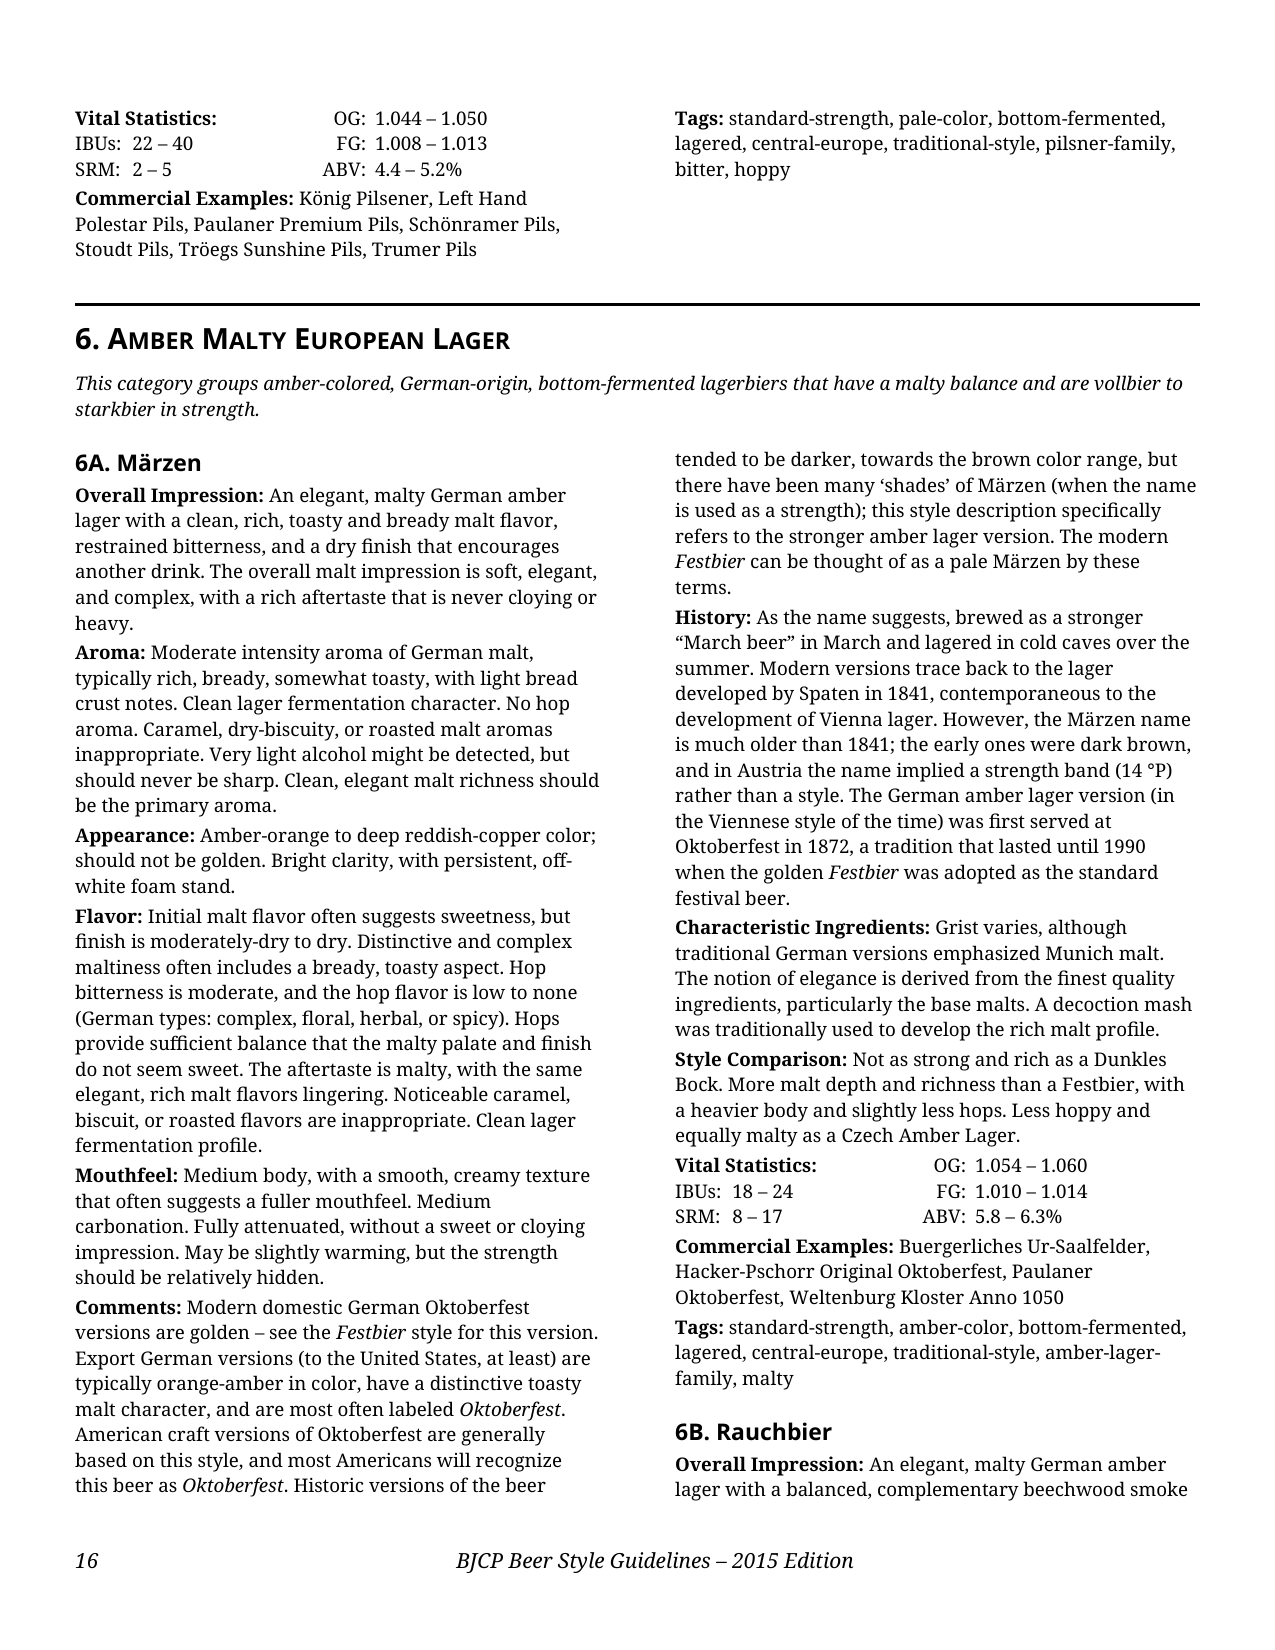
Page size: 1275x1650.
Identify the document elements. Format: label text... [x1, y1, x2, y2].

text Overall Impression: An elegant, malty German amber lager with a clean, rich, toasty and bready malt flavor, restrained bitterness, and a dry finish that encourages another drink. The overall malt impression is soft, elegant, and complex, with a rich aftertaste that is never cloying or heavy. [75, 482, 600, 635]
text Style Comparison: Not as strong and rich as a Dunkles Bock. More malt depth and richness than a Festbier, with a heavier body and slightly less hops. Less hoppy and equally malty as a Czech Amber Lager. [675, 1046, 1200, 1148]
text Comments: Modern domestic German Oktoberfest versions are golden – see the Festbier style for this version. Export German versions (to the United States, at least) are typically orange-amber in color, have a distinctive toasty malt character, and are most often labeled Oktoberfest. American craft versions of Oktoberfest are generally based on this style, and most Americans will recognize this beer as Oktoberfest. Historic versions of the beer tended to be darker, towards the brown color range, but there have been many ‘shades’ of Märzen (when the name is used as a strength); this style description specifically refers to the stronger amber lager version. The modern Festbier can be thought of as a pale Märzen by these terms. [75, 1294, 600, 1498]
text Commercial Examples: Buergerliches Ur-Saalfelder, Hacker-Pschorr Original Oktoberfest, Paulaner Oktoberfest, Weltenburg Kloster Anno 1050 [675, 1233, 1200, 1310]
text Flavor: Initial malt flavor often suggests sweetness, but finish is moderately-dry to dry. Distinctive and complex maltiness often includes a bready, toasty aspect. Hop bitterness is moderate, and the hop flavor is low to none (German types: complex, floral, herbal, or spicy). Hops provide sufficient balance that the malty palate and finish do not seem sweet. The aftertaste is malty, with the same elegant, rich malt flavors lingering. Noticeable caramel, biscuit, or roasted flavors are inappropriate. Clean lager fermentation profile. [75, 903, 600, 1158]
text Appearance: Amber-orange to deep reddish-copper color; should not be golden. Bright clarity, with persistent, off-white foam stand. [75, 822, 600, 899]
text Characteristic Ingredients: Grist varies, although traditional German versions emphasized Munich malt. The notion of elegance is derived from the finest quality ingredients, particularly the base malts. A decoction mash was traditionally used to develop the rich malt profile. [675, 914, 1200, 1042]
text Tags: standard-strength, pale-color, bottom-fermented, lagered, central-europe, traditional-style, pilsner-family, bitter, hoppy [675, 105, 1200, 182]
text SRM: 2 – 5 ABV: 4.4 – 5.2% [75, 156, 600, 182]
subtitle 6B. Rauchbier [675, 1416, 1200, 1447]
subtitle 6A. Märzen [75, 447, 600, 478]
text SRM: 8 – 17 ABV: 5.8 – 6.3% [675, 1203, 1200, 1229]
subtitle 6. Amber Malty European Lager [75, 306, 1200, 358]
text Vital Statistics: OG: 1.054 – 1.060 [675, 1152, 1200, 1178]
text History: As the name suggests, brewed as a stronger “March beer” in March and lagered in cold caves over the summer. Modern versions trace back to the lager developed by Spaten in 1841, contemporaneous to the development of Vienna lager. However, the Märzen name is much older than 1841; the early ones were dark brown, and in Austria the name implied a strength band (14 °P) rather than a style. The German amber lager version (in the Viennese style of the time) was first served at Oktoberfest in 1872, a tradition that lasted until 1990 when the golden Festbier was adopted as the standard festival beer. [675, 604, 1200, 910]
text Mouthfeel: Medium body, with a smooth, creamy texture that often suggests a fuller mouthfeel. Medium carbonation. Fully attenuated, without a sweet or cloying impression. May be slightly warming, but the strength should be relatively hidden. [75, 1162, 600, 1290]
text This category groups amber-colored, German-origin, bottom-fermented lagerbiers that have a malty balance and are vollbier to starkbier in strength. [75, 371, 1200, 422]
text IBUs: 22 – 40 FG: 1.008 – 1.013 [75, 131, 600, 156]
text Comments: Modern domestic German Oktoberfest versions are golden – see the Festbier style for this version. Export German versions (to the United States, at least) are typically orange-amber in color, have a distinctive toasty malt character, and are most often labeled Oktoberfest. American craft versions of Oktoberfest are generally based on this style, and most Americans will recognize this beer as Oktoberfest. Historic versions of the beer tended to be darker, towards the brown color range, but there have been many ‘shades’ of Märzen (when the name is used as a strength); this style description specifically refers to the stronger amber lager version. The modern Festbier can be thought of as a pale Märzen by these terms. [675, 447, 1200, 600]
text IBUs: 18 – 24 FG: 1.010 – 1.014 [675, 1178, 1200, 1203]
text Aroma: Moderate intensity aroma of German malt, typically rich, bready, somewhat toasty, with light bread crust notes. Clean lager fermentation character. No hop aroma. Caramel, dry-biscuity, or roasted malt aromas inappropriate. Very light alcohol might be detected, but should never be sharp. Clean, elegant malt richness should be the primary aroma. [75, 639, 600, 818]
text Vital Statistics: OG: 1.044 – 1.050 [75, 105, 600, 131]
text Commercial Examples: König Pilsener, Left Hand Polestar Pils, Paulaner Premium Pils, Schönramer Pils, Stoudt Pils, Tröegs Sunshine Pils, Trumer Pils [75, 186, 600, 262]
text Tags: standard-strength, amber-color, bottom-fermented, lagered, central-europe, traditional-style, amber-lager-family, malty [675, 1314, 1200, 1391]
